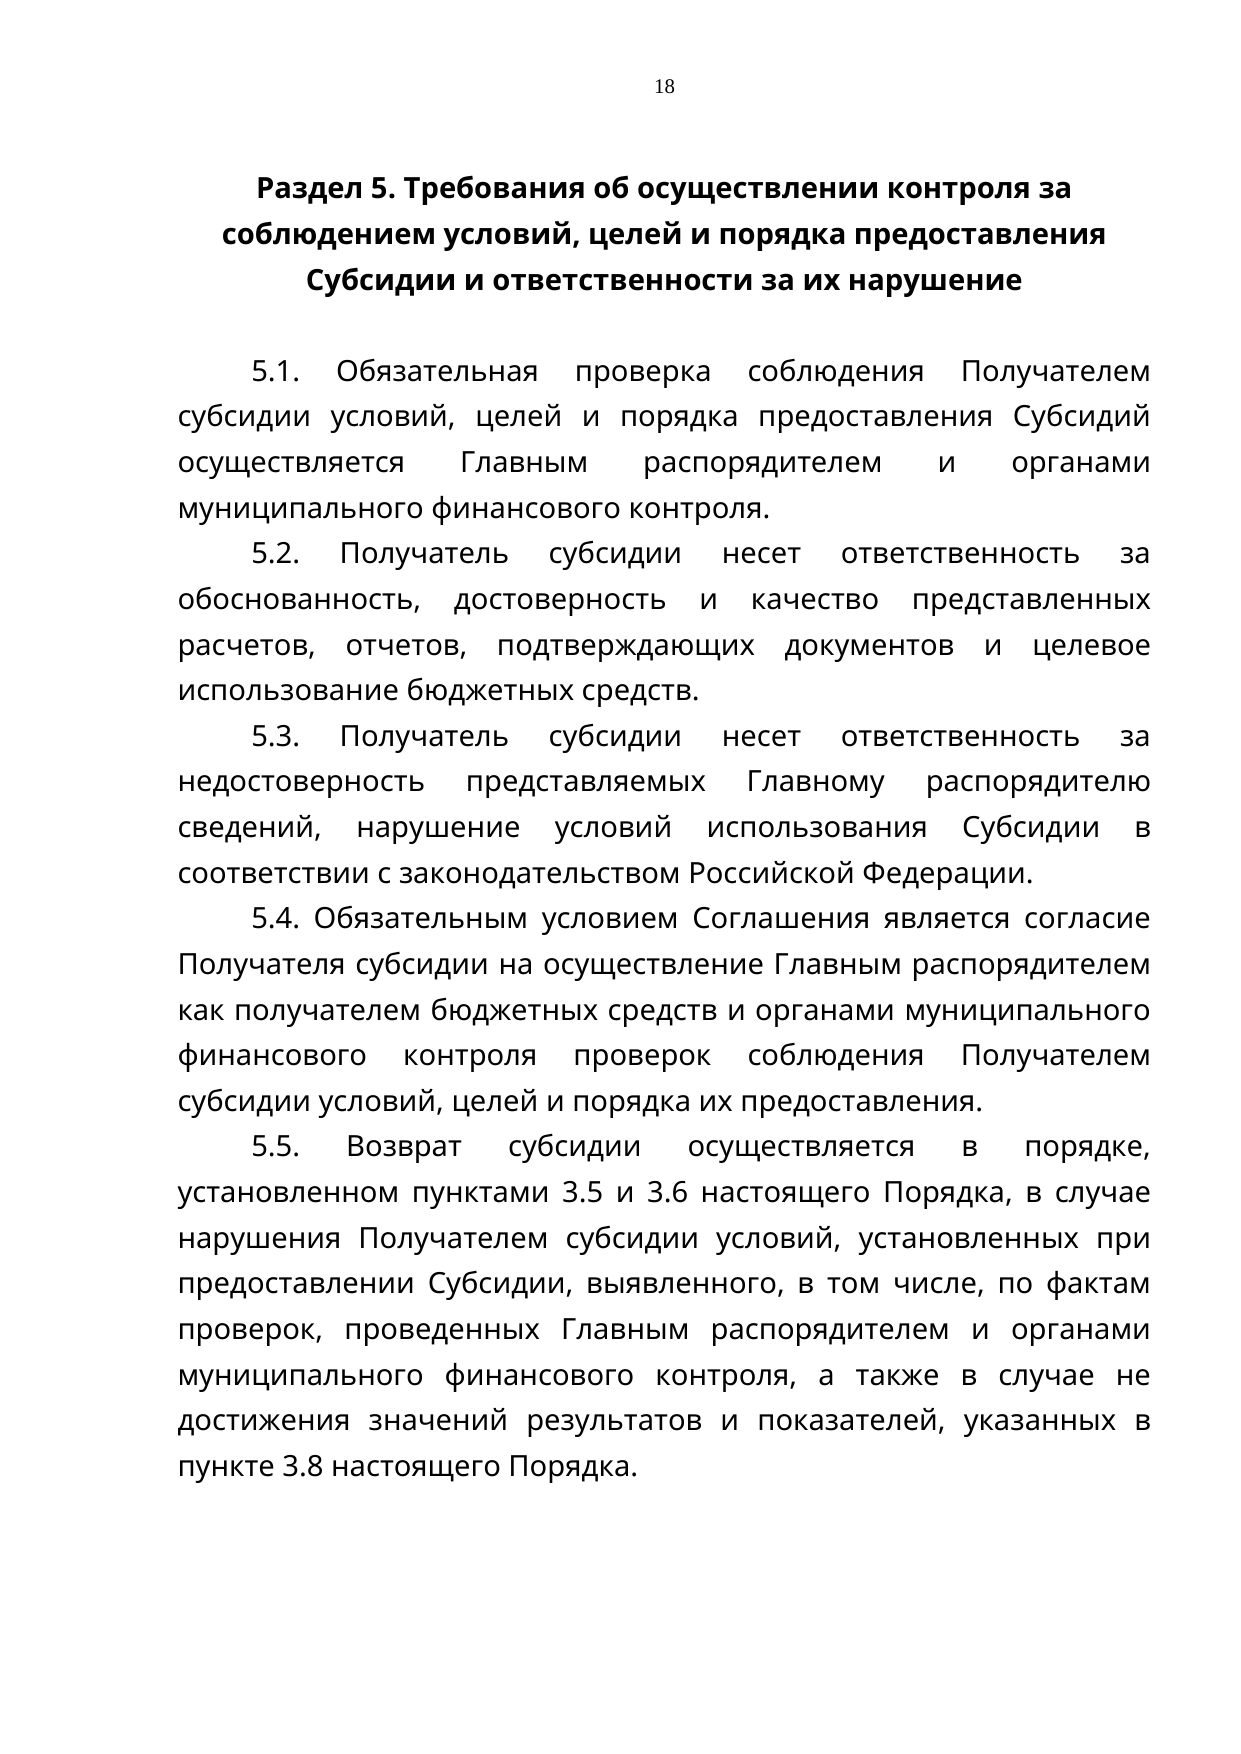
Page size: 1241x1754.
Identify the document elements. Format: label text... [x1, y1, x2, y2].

text 5.5. Возврат субсидии осуществляется в порядке, установленном пунктами 3.5 и 3.6 настоящего Порядка, в случае нарушения Получателем субсидии условий, установленных при предоставлении Субсидии, выявленного, в том числе, по фактам проверок, проведенных Главным распорядителем и органами муниципального финансового контроля, а также в случае не достижения значений результатов и показателей, указанных в пункте 3.8 настоящего Порядка. [177, 1126, 1152, 1485]
text 5.1. Обязательная проверка соблюдения Получателем субсидии условий, целей и порядка предоставления Субсидий осуществляется Главным распорядителем и органами муниципального финансового контроля. [177, 350, 1152, 527]
text Раздел 5. Требования об осуществлении контроля за соблюдением условий, целей и порядка предоставления Субсидии и ответственности за их нарушение [177, 168, 1152, 298]
text 5.3. Получатель субсидии несет ответственность за недостоверность представляемых Главному распорядителю сведений, нарушение условий использования Субсидии в соответствии с законодательством Российской Федерации. [177, 715, 1152, 892]
text 5.2. Получатель субсидии несет ответственность за обоснованность, достоверность и качество представленных расчетов, отчетов, подтверждающих документов и целевое использование бюджетных средств. [177, 533, 1152, 709]
text 5.4. Обязательным условием Соглашения является согласие Получателя субсидии на осуществление Главным распорядителем как получателем бюджетных средств и органами муниципального финансового контроля проверок соблюдения Получателем субсидии условий, целей и порядка их предоставления. [177, 898, 1152, 1120]
